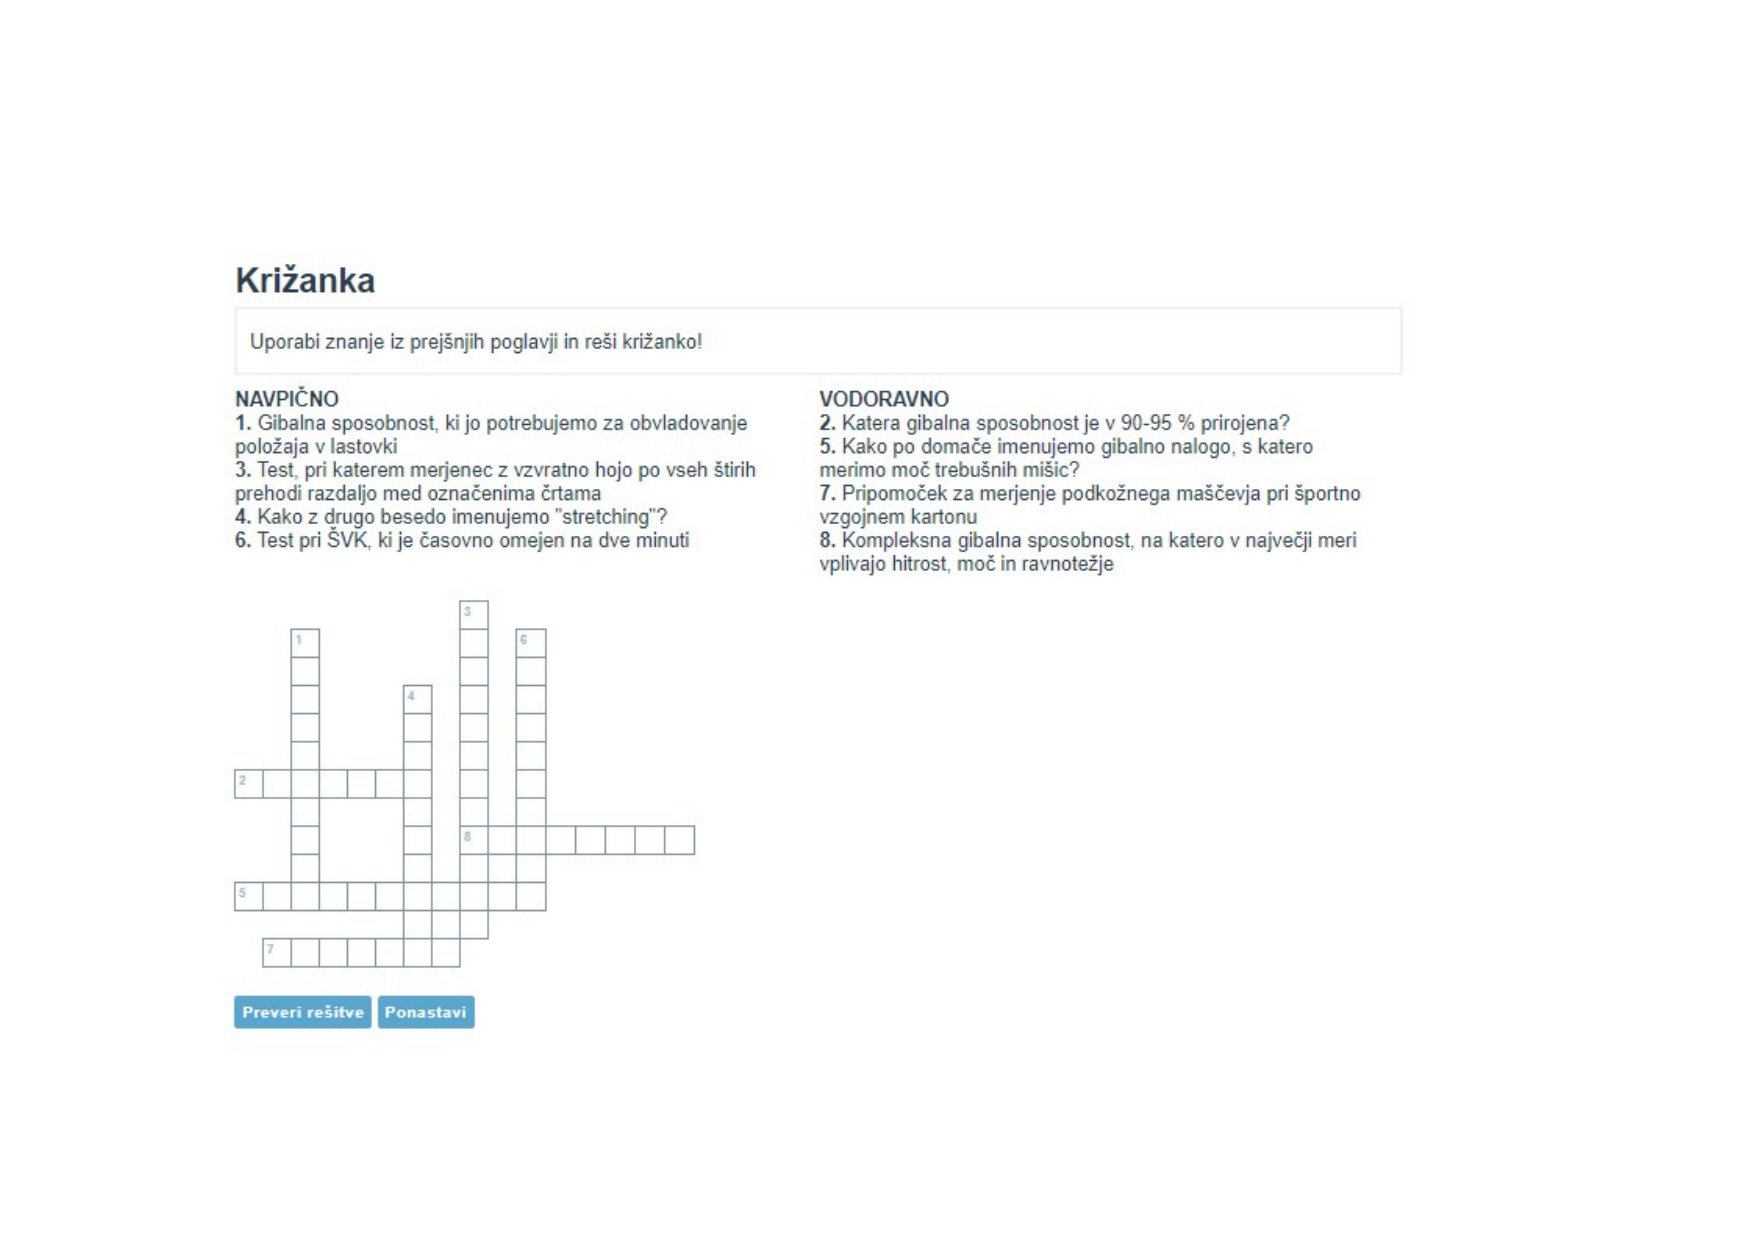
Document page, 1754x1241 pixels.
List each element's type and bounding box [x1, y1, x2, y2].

picture [150, 177, 1491, 1053]
